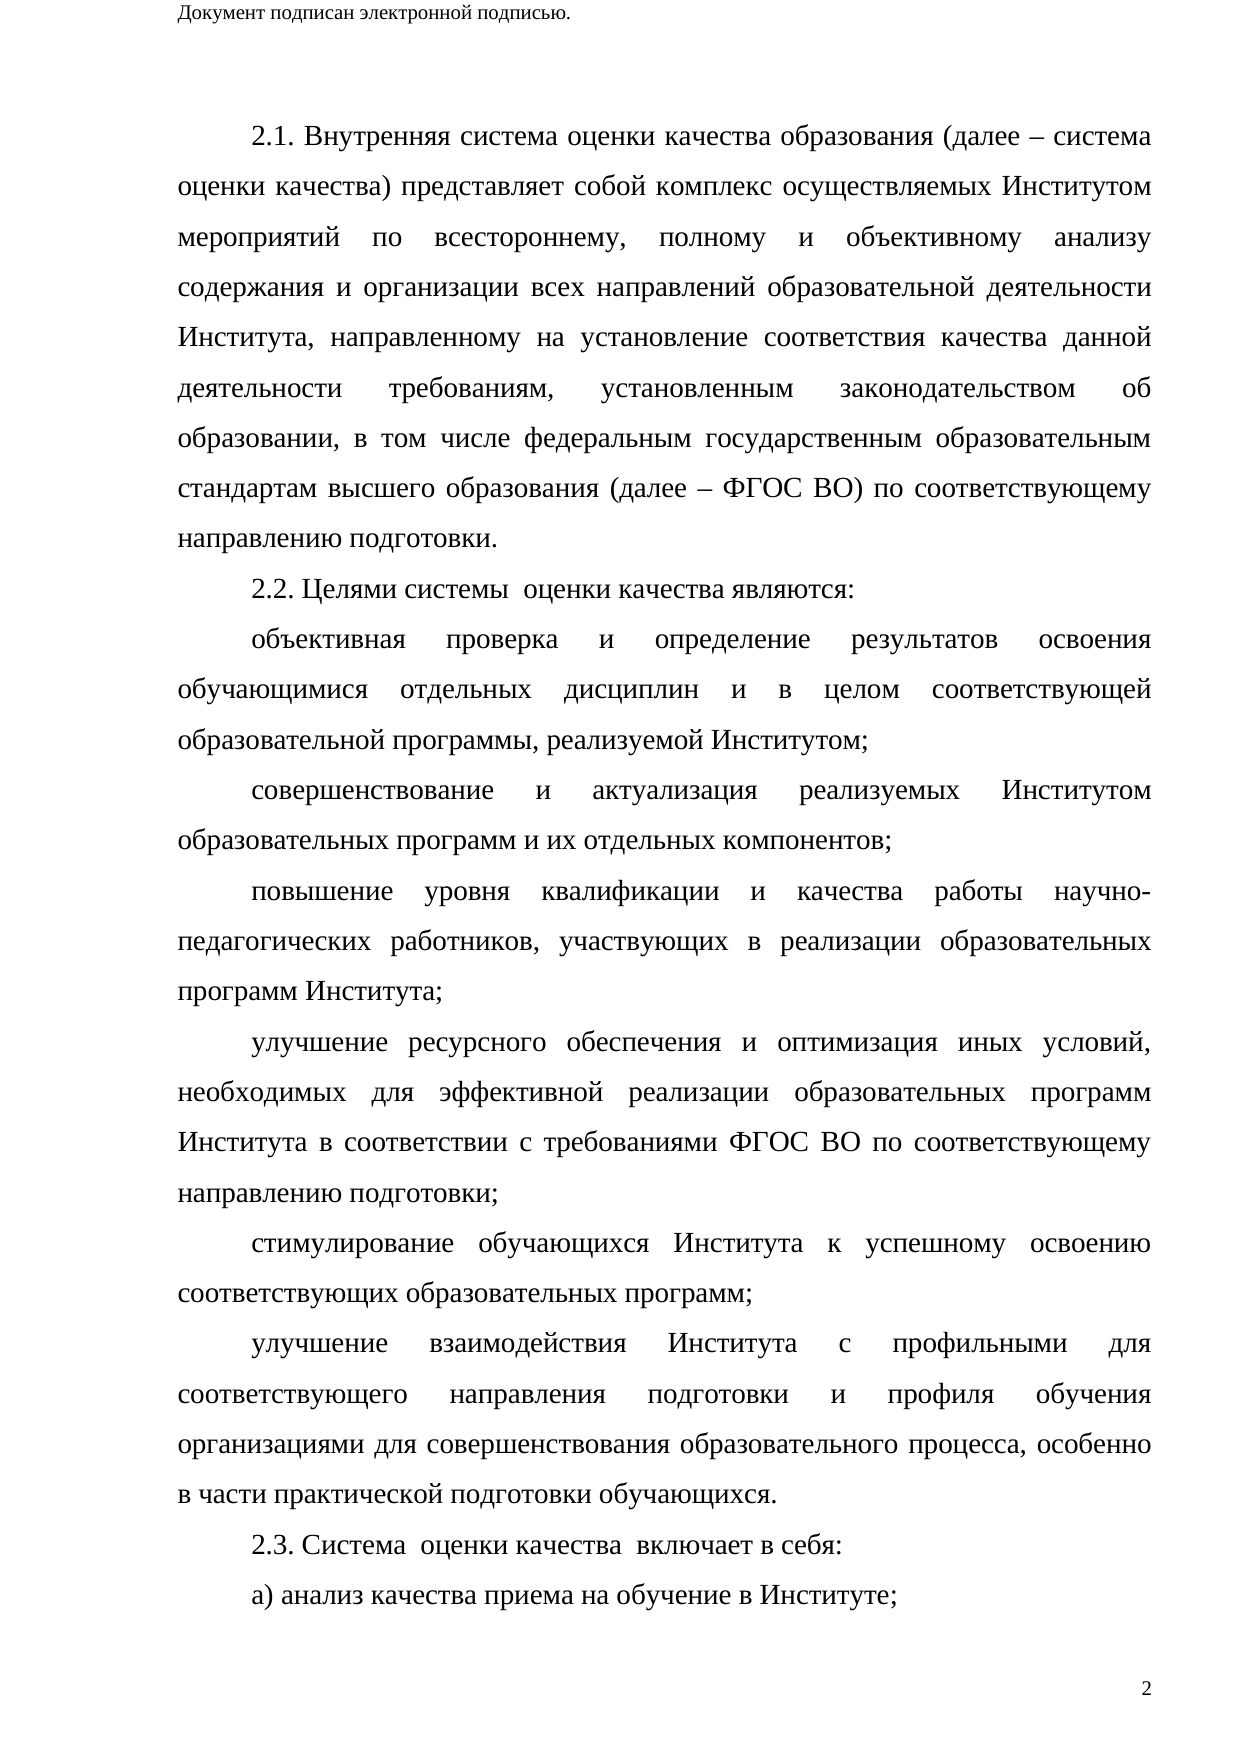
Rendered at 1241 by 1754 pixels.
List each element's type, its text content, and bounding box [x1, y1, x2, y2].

text совершенствование и актуализация реализуемых Институтом образовательных программ и их отдельных компонентов; [177, 772, 1152, 856]
text 2.2. Целями системы оценки качества являются: [177, 571, 1152, 604]
text 2.3. Система оценки качества включает в себя: [177, 1527, 1152, 1560]
text а) анализ качества приема на обучение в Институте; [177, 1577, 1152, 1611]
text улучшение ресурсного обеспечения и оптимизация иных условий, необходимых для эффективной реализации образовательных программ Института в соответствии с требованиями ФГОС ВО по соответствующему направлению подготовки; [177, 1024, 1152, 1208]
text 2.1. Внутренняя система оценки качества образования (далее – система оценки качества) представляет собой комплекс осуществляемых Институтом мероприятий по всестороннему, полному и объективному анализу содержания и организации всех направлений образовательной деятельности Института, направленному на установление соответствия качества данной деятельности требованиям, установленным законодательством об образовании, в том числе федеральным государственным образовательным стандартам высшего образования (далее – ФГОС ВО) по соответствующему направлению подготовки. [177, 118, 1152, 554]
text повышение уровня квалификации и качества работы научно-педагогических работников, участвующих в реализации образовательных программ Института; [177, 873, 1152, 1007]
text стимулирование обучающихся Института к успешному освоению соответствующих образовательных программ; [177, 1225, 1152, 1309]
text улучшение взаимодействия Института с профильными для соответствующего направления подготовки и профиля обучения организациями для совершенствования образовательного процесса, особенно в части практической подготовки обучающихся. [177, 1326, 1152, 1510]
text объективная проверка и определение результатов освоения обучающимися отдельных дисциплин и в целом соответствующей образовательной программы, реализуемой Институтом; [177, 621, 1152, 755]
